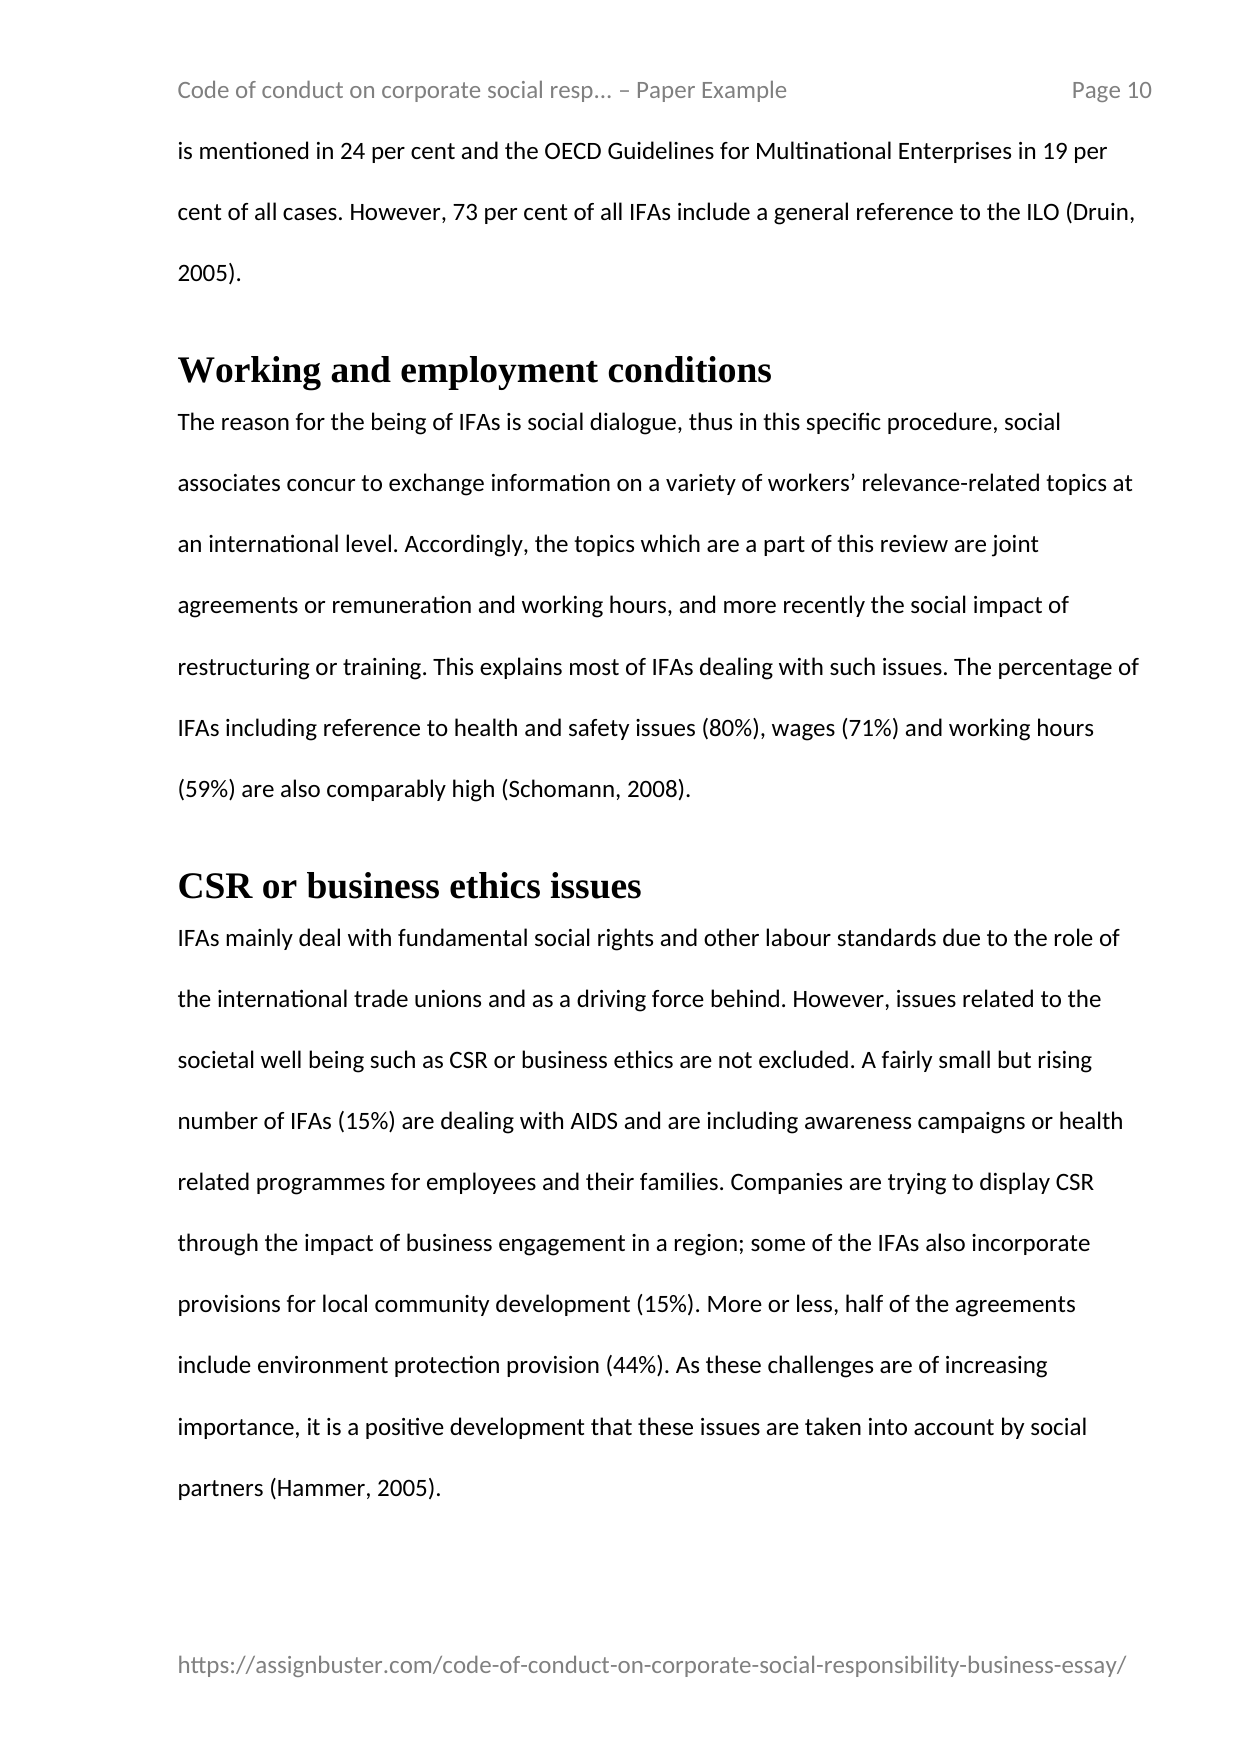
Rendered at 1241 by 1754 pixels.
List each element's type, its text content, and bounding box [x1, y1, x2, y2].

text IFAs mainly deal with fundamental social rights and other labour standards due to the role of the international trade unions and as a driving force behind. However, issues related to the societal well being such as CSR or business ethics are not excluded. A fairly small but rising number of IFAs (15%) are dealing with AIDS and are including awareness campaigns or health related programmes for employees and their families. Companies are trying to display CSR through the impact of business engagement in a region; some of the IFAs also incorporate provisions for local community development (15%). More or less, half of the agreements include environment protection provision (44%). As these challenges are of increasing importance, it is a positive development that these issues are taken into account by social partners (Hammer, 2005). [177, 922, 1152, 1502]
text The reason for the being of IFAs is social dialogue, thus in this specific procedure, social associates concur to exchange information on a variety of workers’ relevance-related topics at an international level. Accordingly, the topics which are a part of this review are joint agreements or remuneration and working hours, and more recently the social impact of restructuring or training. This explains most of IFAs dealing with such issues. The percentage of IFAs including reference to health and safety issues (80%), wages (71%) and working hours (59%) are also comparably high (Schomann, 2008). [177, 406, 1152, 803]
subtitle CSR or business ethics issues [177, 863, 1152, 906]
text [177, 135, 1152, 287]
subtitle Working and employment conditions [177, 347, 1152, 391]
